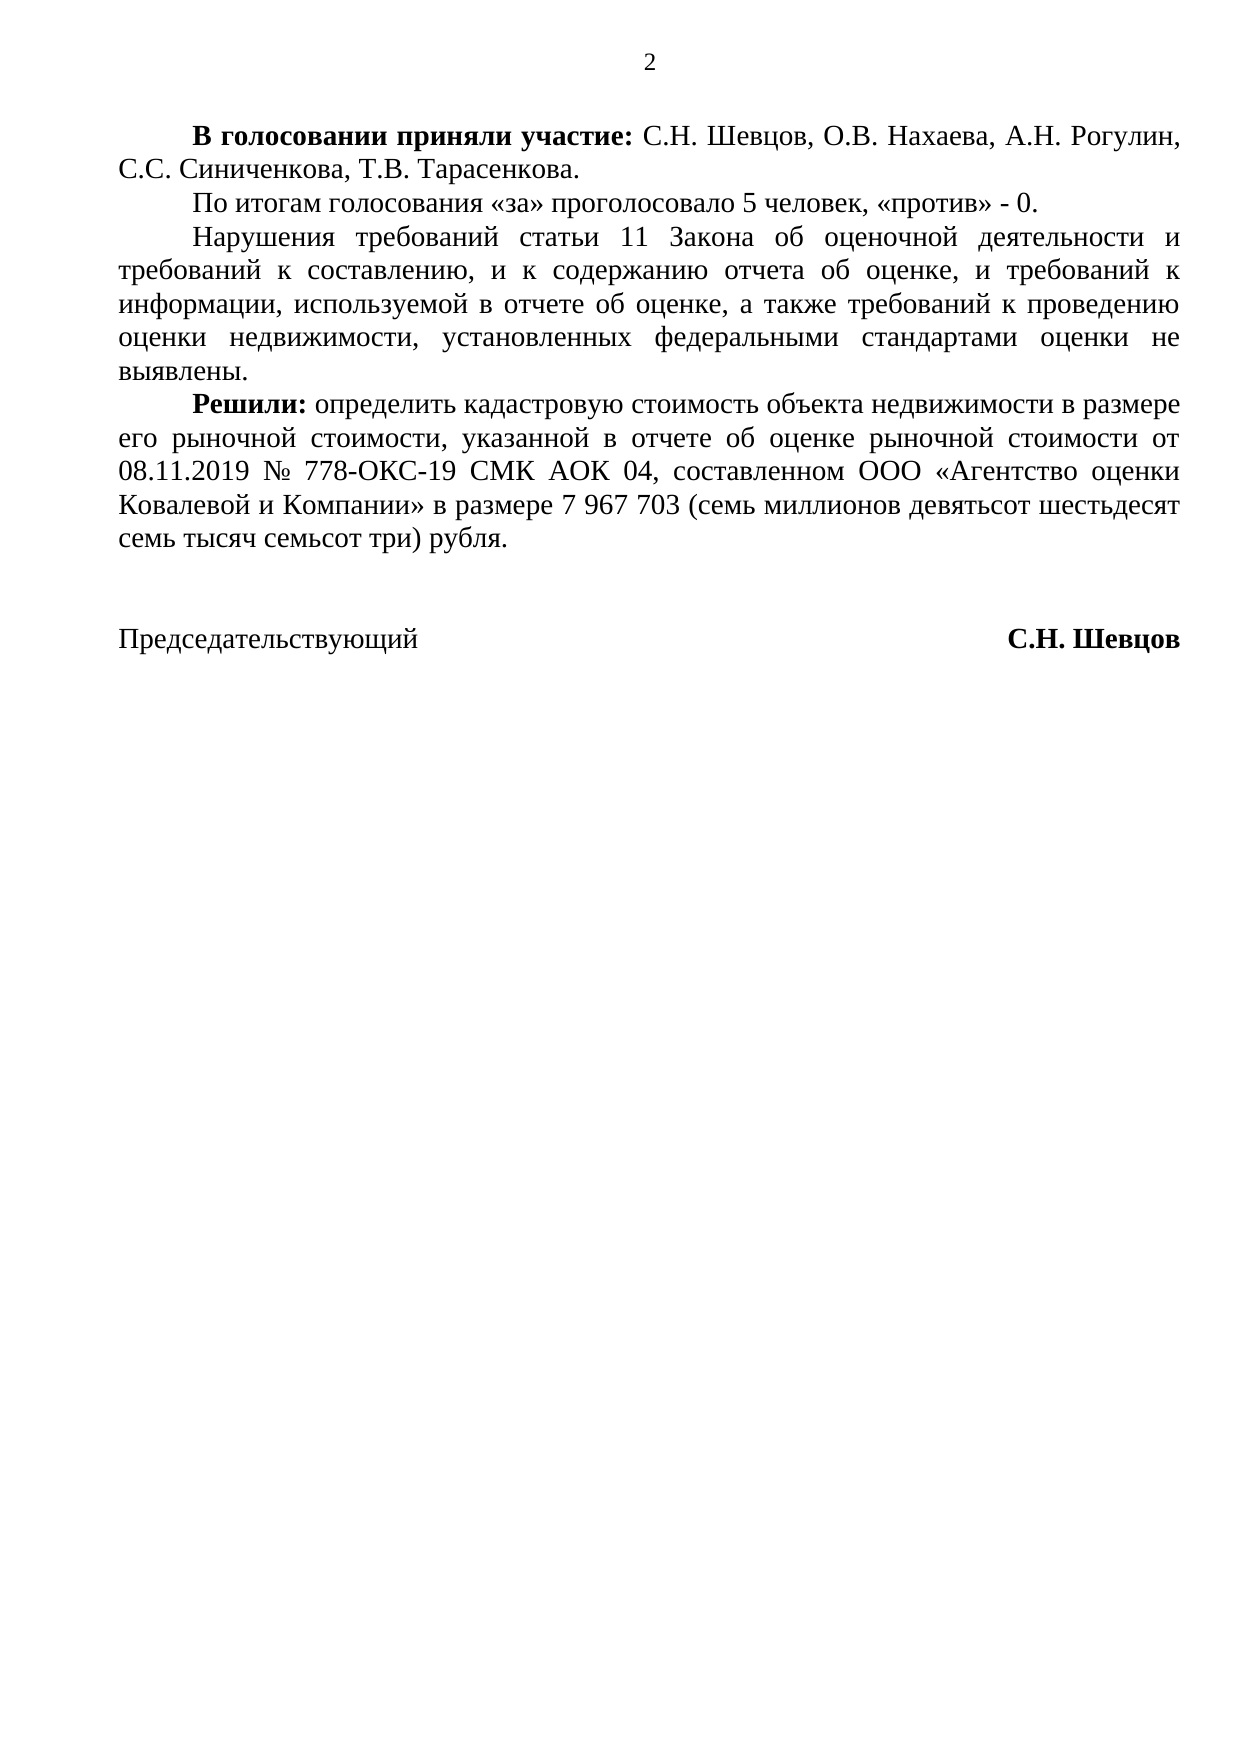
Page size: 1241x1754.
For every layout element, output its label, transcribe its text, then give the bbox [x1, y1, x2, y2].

text Нарушения требований статьи 11 Закона об оценочной деятельности и требований к составлению, и к содержанию отчета об оценке, и требований к информации, используемой в отчете об оценке, а также требований к проведению оценки недвижимости, установленных федеральными стандартами оценки не выявлены. [118, 219, 1181, 386]
text По итогам голосования «за» проголосовало 5 человек, «против» - 0. [118, 185, 1181, 219]
text Решили: определить кадастровую стоимость объекта недвижимости в размере его рыночной стоимости, указанной в отчете об оценке рыночной стоимости от 08.11.2019 № 778-ОКС-19 СМК АОК 04, составленном ООО «Агентство оценки Ковалевой и Компании» в размере 7 967 703 (семь миллионов девятьсот шестьдесят семь тысяч семьсот три) рубля. [118, 386, 1181, 554]
text В голосовании приняли участие: С.Н. Шевцов, О.В. Нахаева, А.Н. Рогулин, С.С. Синиченкова, Т.В. Тарасенкова. [118, 118, 1181, 185]
text Председательствующий С.Н. Шевцов [118, 621, 1181, 655]
